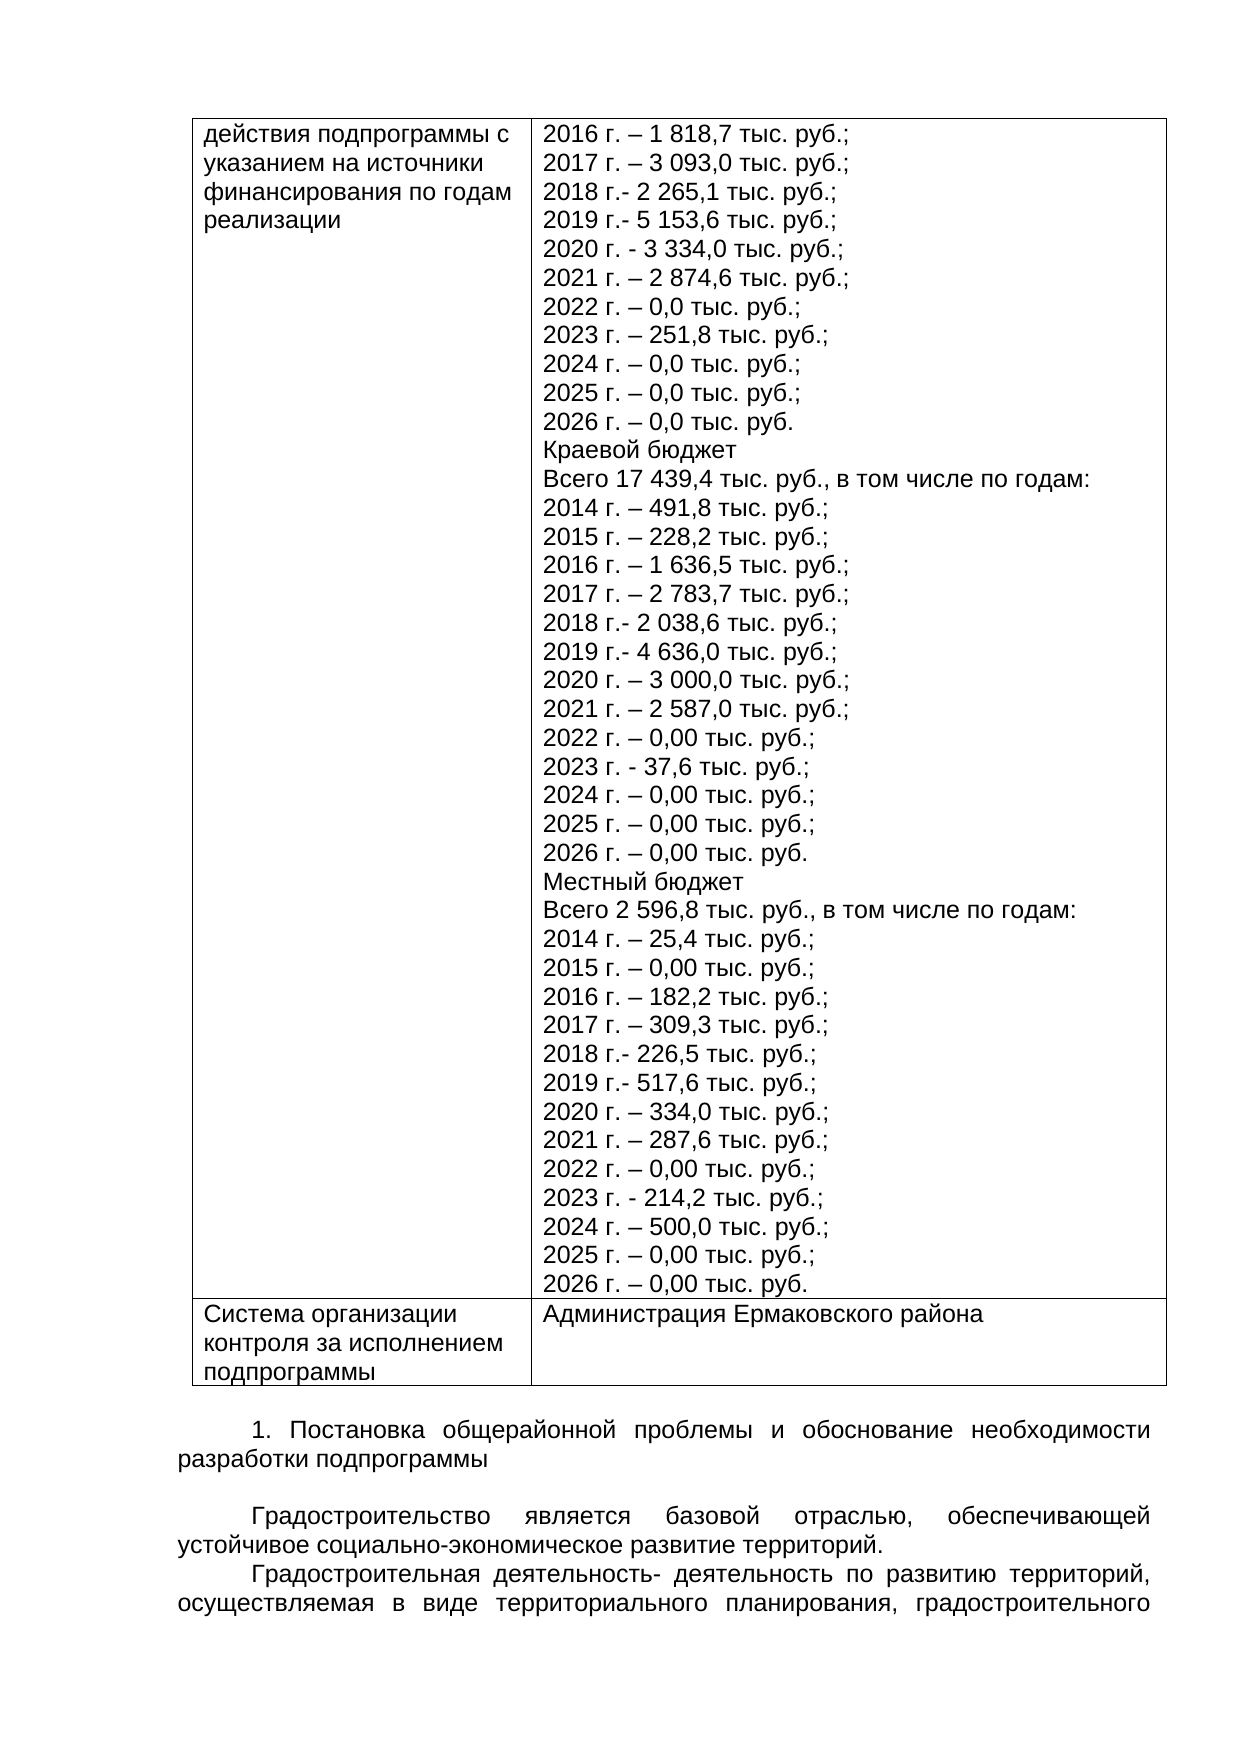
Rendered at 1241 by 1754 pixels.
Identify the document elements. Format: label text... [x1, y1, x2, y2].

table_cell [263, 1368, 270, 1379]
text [177, 1559, 1152, 1616]
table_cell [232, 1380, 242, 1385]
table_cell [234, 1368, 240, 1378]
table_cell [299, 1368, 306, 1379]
text Градостроительство является базовой отраслью, обеспечивающей устойчивое социально-экономическое развитие территорий. [177, 1501, 1152, 1559]
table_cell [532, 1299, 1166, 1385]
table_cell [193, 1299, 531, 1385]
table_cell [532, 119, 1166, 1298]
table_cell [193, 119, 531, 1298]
text 1. Постановка общерайонной проблемы и обоснование необходимости разработки подпрограммы [177, 1415, 1152, 1472]
